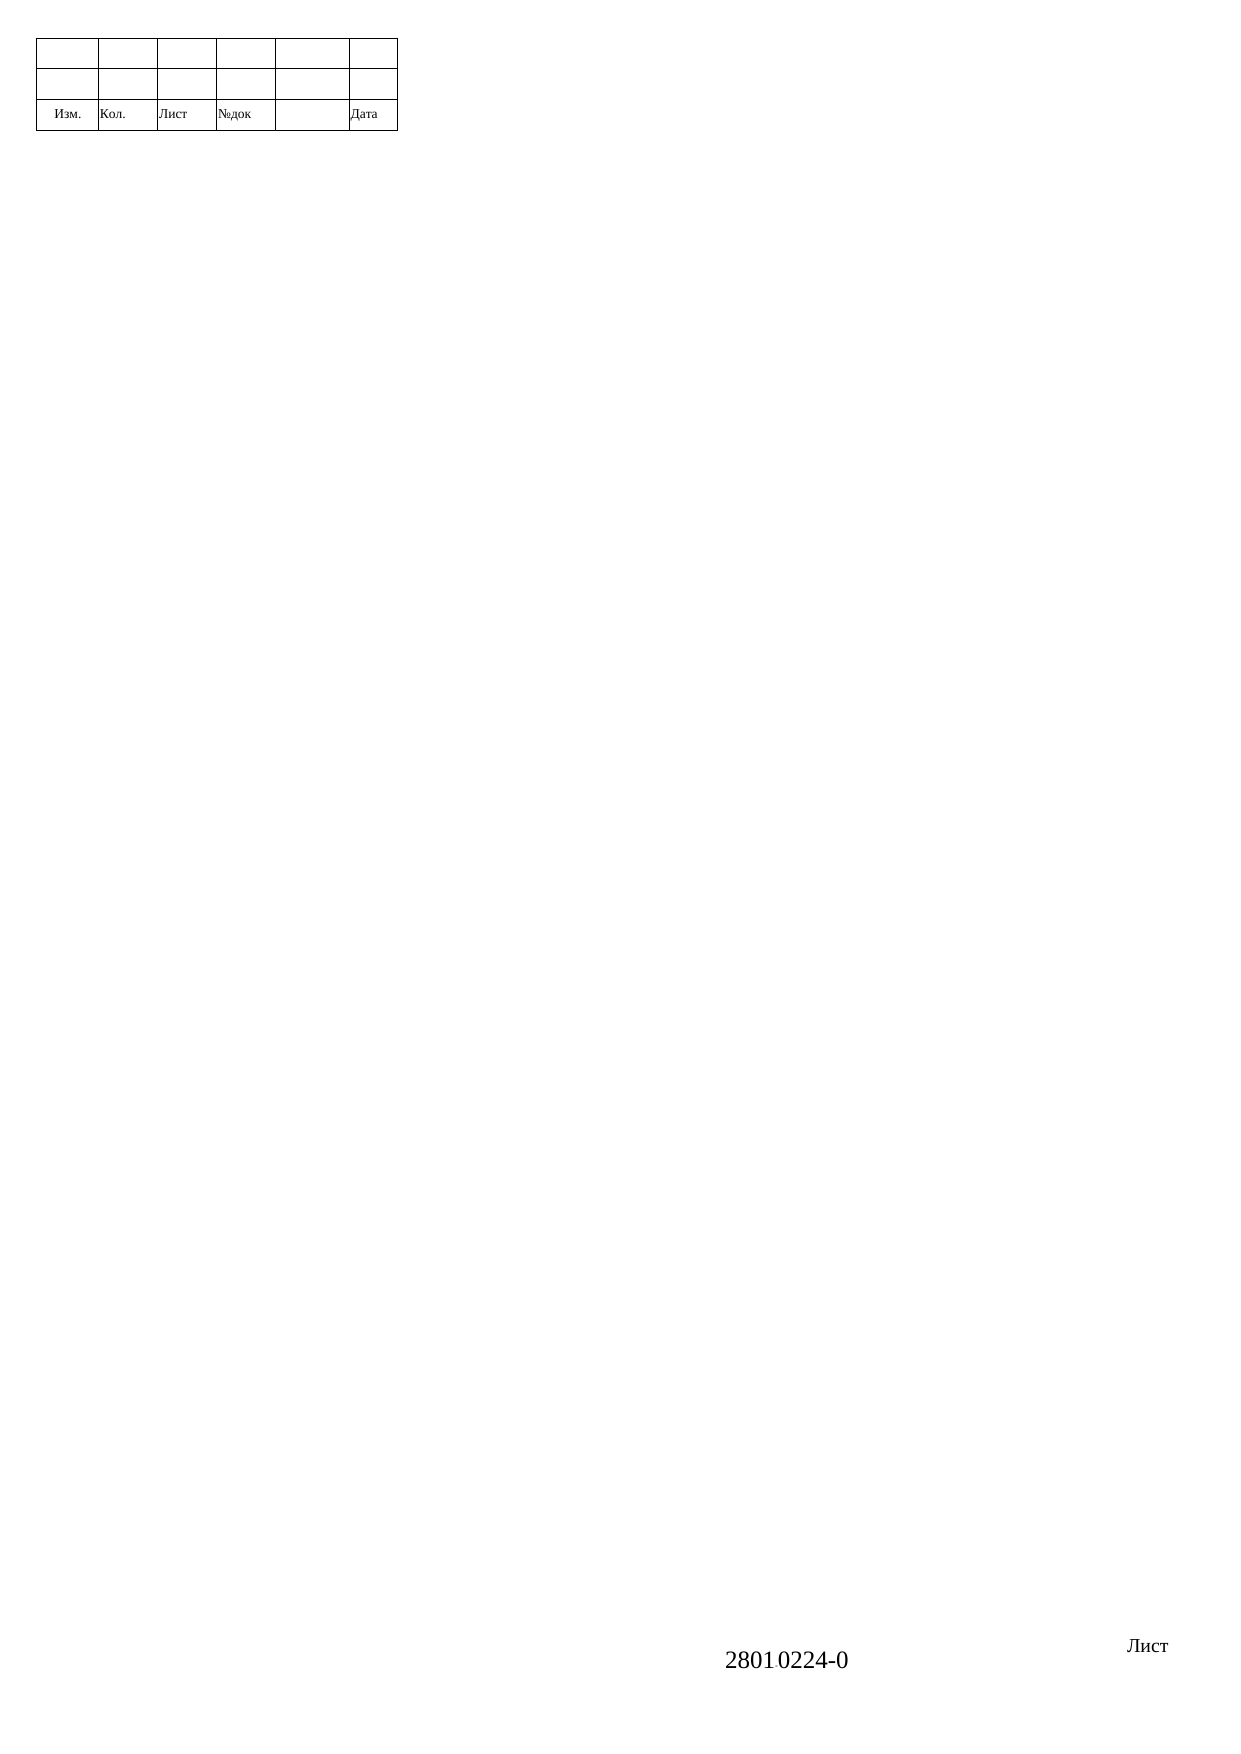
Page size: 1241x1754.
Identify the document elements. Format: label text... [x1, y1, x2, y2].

table_cell [217, 69, 275, 98]
table_header [350, 39, 397, 67]
table_cell Лист [158, 100, 216, 130]
table_header [276, 39, 349, 67]
table_cell [99, 69, 157, 98]
table_cell Дата [350, 100, 397, 130]
table_cell [350, 69, 397, 98]
table_cell Изм. [37, 100, 98, 130]
table_header [217, 39, 275, 67]
table_cell №док [217, 100, 275, 130]
table_header [158, 39, 216, 67]
text Лист [1127, 1637, 1168, 1656]
table_cell [276, 69, 349, 98]
table_cell [276, 100, 349, 130]
table_cell [37, 69, 98, 98]
text 2801-0224-0 [725, 1648, 848, 1673]
table_cell [158, 69, 216, 98]
table_header [37, 39, 98, 67]
table_header [99, 39, 157, 67]
table_cell Кол. [99, 100, 157, 130]
